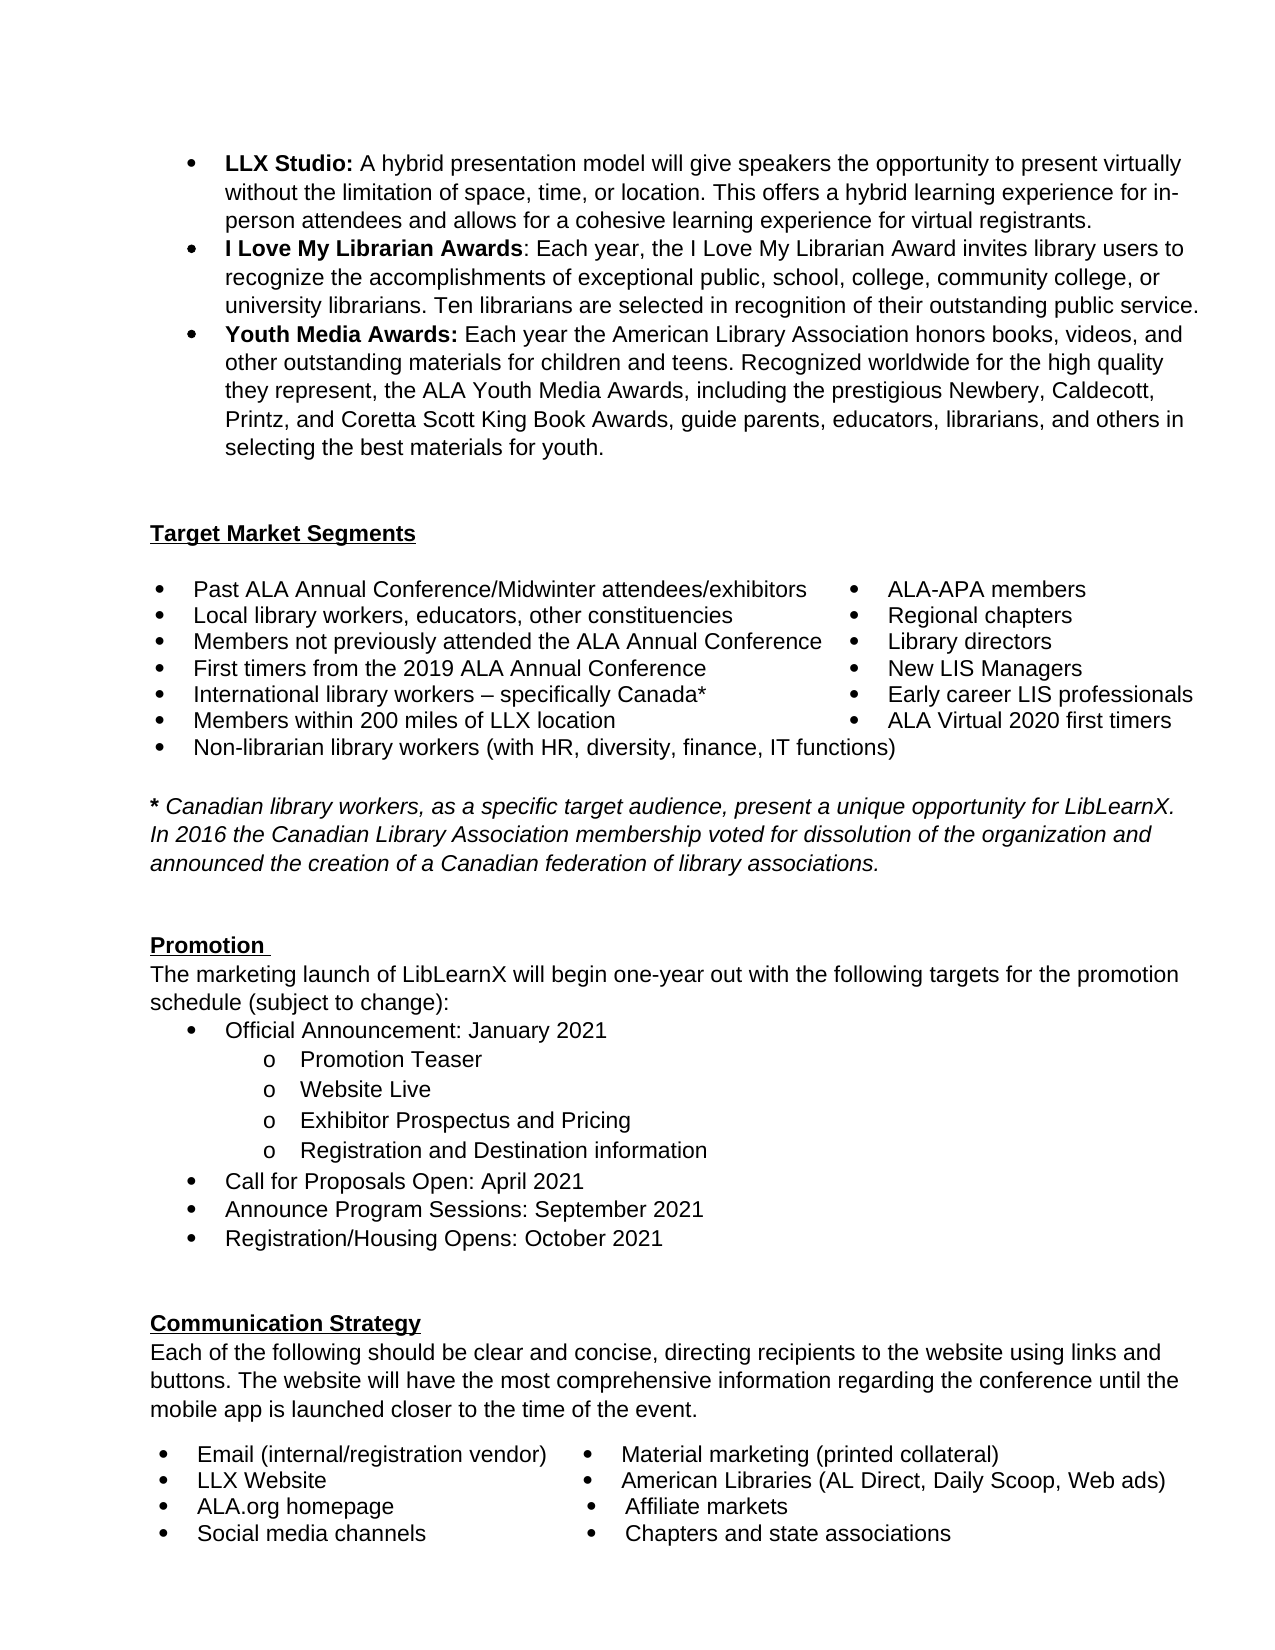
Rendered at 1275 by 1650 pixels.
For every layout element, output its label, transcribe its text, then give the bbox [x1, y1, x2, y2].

table_cell Non-librarian library workers (with HR, diversity, finance, IT functions) [144, 734, 1206, 760]
list Website Live [262, 1076, 1200, 1105]
list I Love My Librarian Awards: Each year, the I Love My Librarian Award invites library users to recognize the accomplishments of exceptional public, school, college, community college, or university librarians. Ten librarians are selected in recognition of their outstanding public service. [187, 235, 1200, 318]
table_cell ALA.org homepage Social media channels [150, 1493, 571, 1546]
table_cell LLX Website [150, 1467, 571, 1493]
text Target Market Segments [150, 491, 1200, 546]
table_cell Members not previously attended the ALA Annual Conference [144, 628, 839, 655]
table_cell Members within 200 miles of LLX location [144, 708, 839, 734]
table_cell American Libraries (AL Direct, Daily Scoop, Web ads) [571, 1467, 1190, 1493]
list Call for Proposals Open: April 2021 [187, 1168, 1200, 1194]
list Promotion Teaser [262, 1046, 1200, 1074]
table_cell Library directors [839, 628, 1206, 655]
list Announce Program Sessions: September 2021 [187, 1196, 1200, 1223]
table_cell Regional chapters [839, 602, 1206, 628]
table_header Past ALA Annual Conference/Midwinter attendees/exhibitors [144, 576, 839, 602]
list LLX Studio: A hybrid presentation model will give speakers the opportunity to present virtually without the limitation of space, time, or location. This offers a hybrid learning experience for in-person attendees and allows for a cohesive learning experience for virtual registrants. [187, 150, 1200, 233]
table_header ALA-APA members [839, 576, 1206, 602]
text Communication Strategy Each of the following should be clear and concise, directing recipients to the website using links and buttons. The website will have the most comprehensive information regarding the conference until the mobile app is launched closer to the time of the event. [150, 1310, 1200, 1422]
text * Canadian library workers, as a specific target audience, present a unique opportunity for LibLearnX. In 2016 the Canadian Library Association membership voted for dissolution of the organization and announced the creation of a Canadian federation of library associations. [150, 760, 1200, 902]
table_cell Early career LIS professionals [839, 681, 1206, 707]
table_header Email (internal/registration vendor) [150, 1441, 571, 1467]
list Youth Media Awards: Each year the American Library Association honors books, videos, and other outstanding materials for children and teens. Recognized worldwide for the high quality they represent, the ALA Youth Media Awards, including the prestigious Newbery, Caldecott, Printz, and Coretta Scott King Book Awards, guide parents, educators, librarians, and others in selecting the best materials for youth. [187, 321, 1200, 461]
list Official Announcement: January 2021 [187, 1017, 1200, 1044]
table_cell ALA Virtual 2020 first timers [839, 708, 1206, 734]
table_header Material marketing (printed collateral) [571, 1441, 1190, 1467]
table_cell Affiliate markets Chapters and state associations [571, 1493, 1190, 1546]
table_cell New LIS Managers [839, 655, 1206, 681]
list Registration/Housing Opens: October 2021 [187, 1225, 1200, 1251]
list Registration and Destination information [262, 1137, 1200, 1166]
table_cell Local library workers, educators, other constituencies [144, 602, 839, 628]
table_cell International library workers – specifically Canada* [144, 681, 839, 707]
list Exhibitor Prospectus and Pricing [262, 1107, 1200, 1135]
text Promotion The marketing launch of LibLearnX will begin one-year out with the following targets for the promotion schedule (subject to change): [150, 904, 1200, 1015]
table_cell First timers from the 2019 ALA Annual Conference [144, 655, 839, 681]
